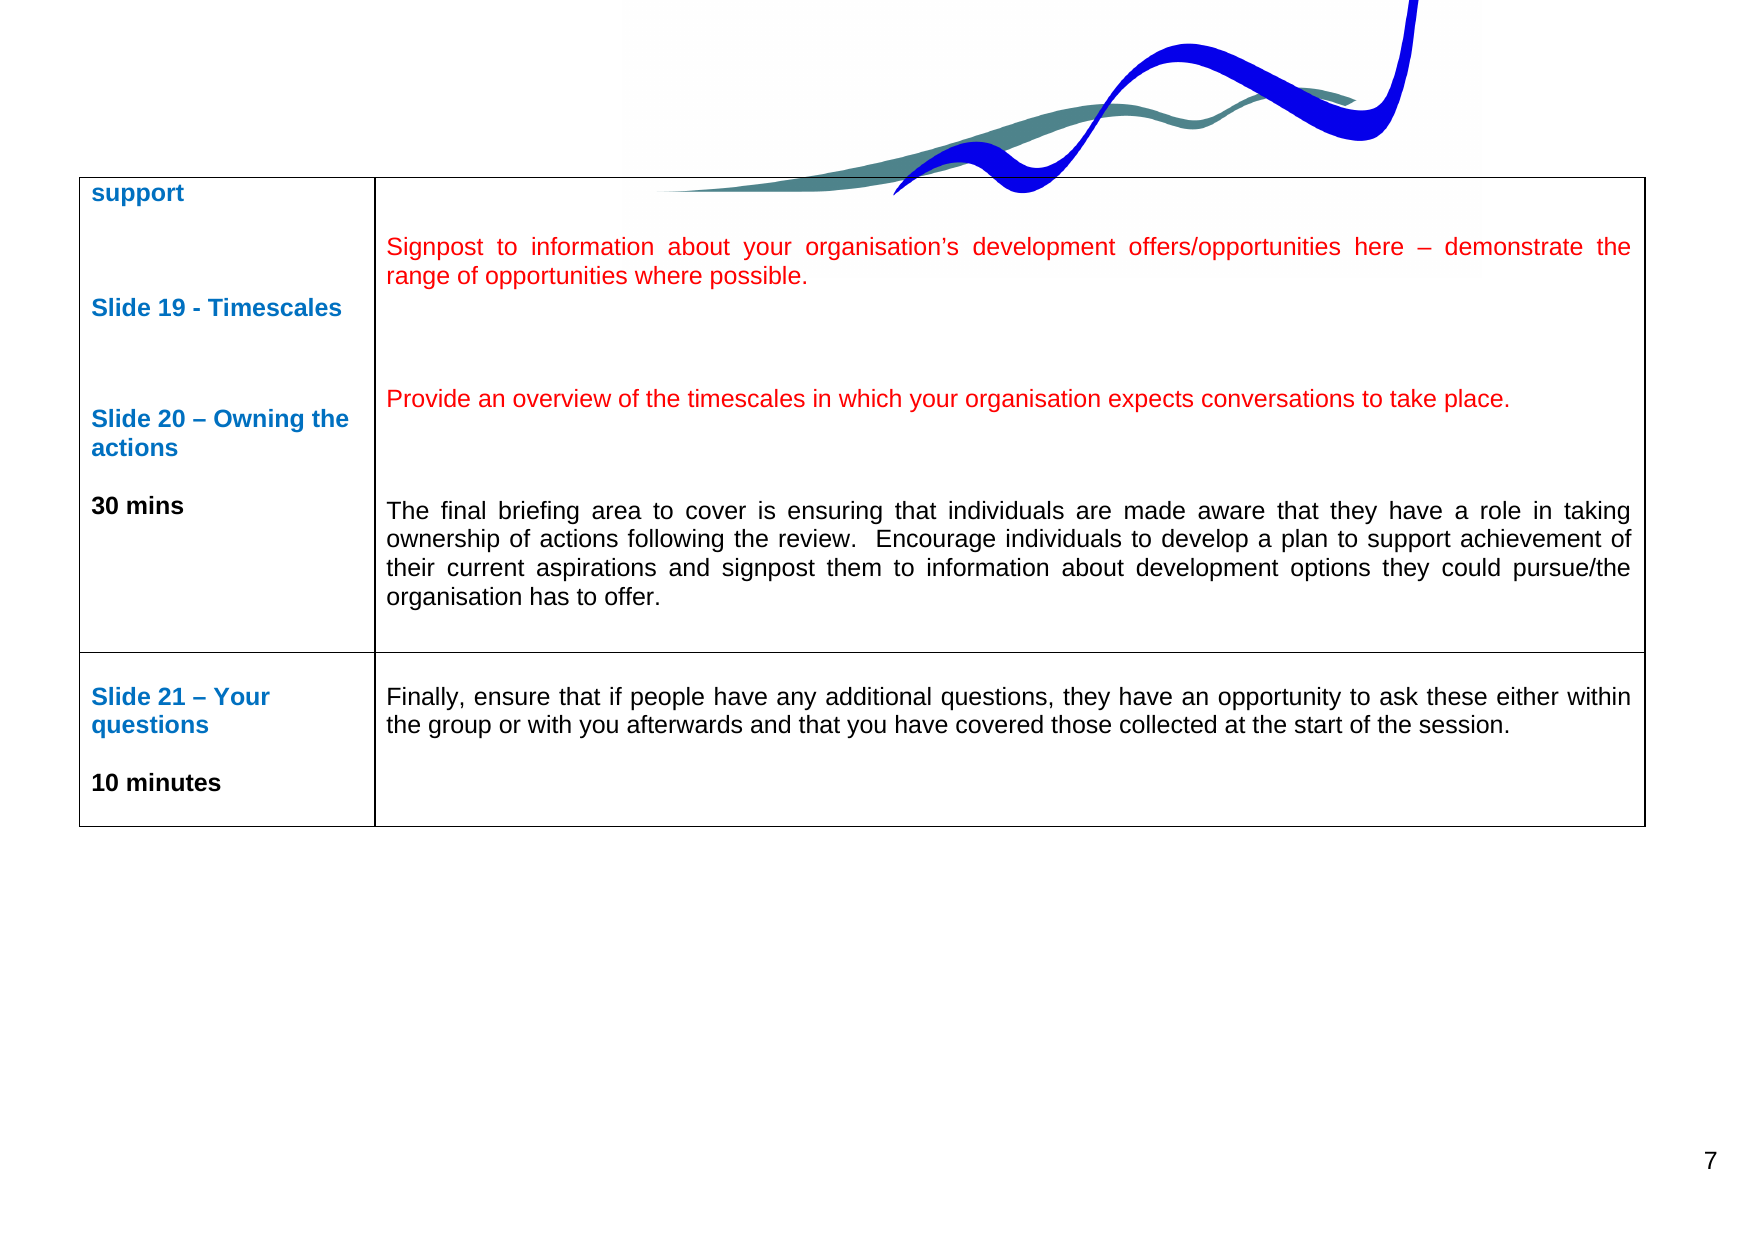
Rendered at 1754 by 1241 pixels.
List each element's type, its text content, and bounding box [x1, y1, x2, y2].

table_cell Finally, ensure that if people have any additional questions, they have an opportunity to ask these either within the group or with you afterwards and that you have covered those collected at the start of the session. [376, 653, 1644, 826]
picture [621, 0, 1483, 177]
table_cell Slide 21 – Your questions 10 minutes [80, 653, 374, 826]
